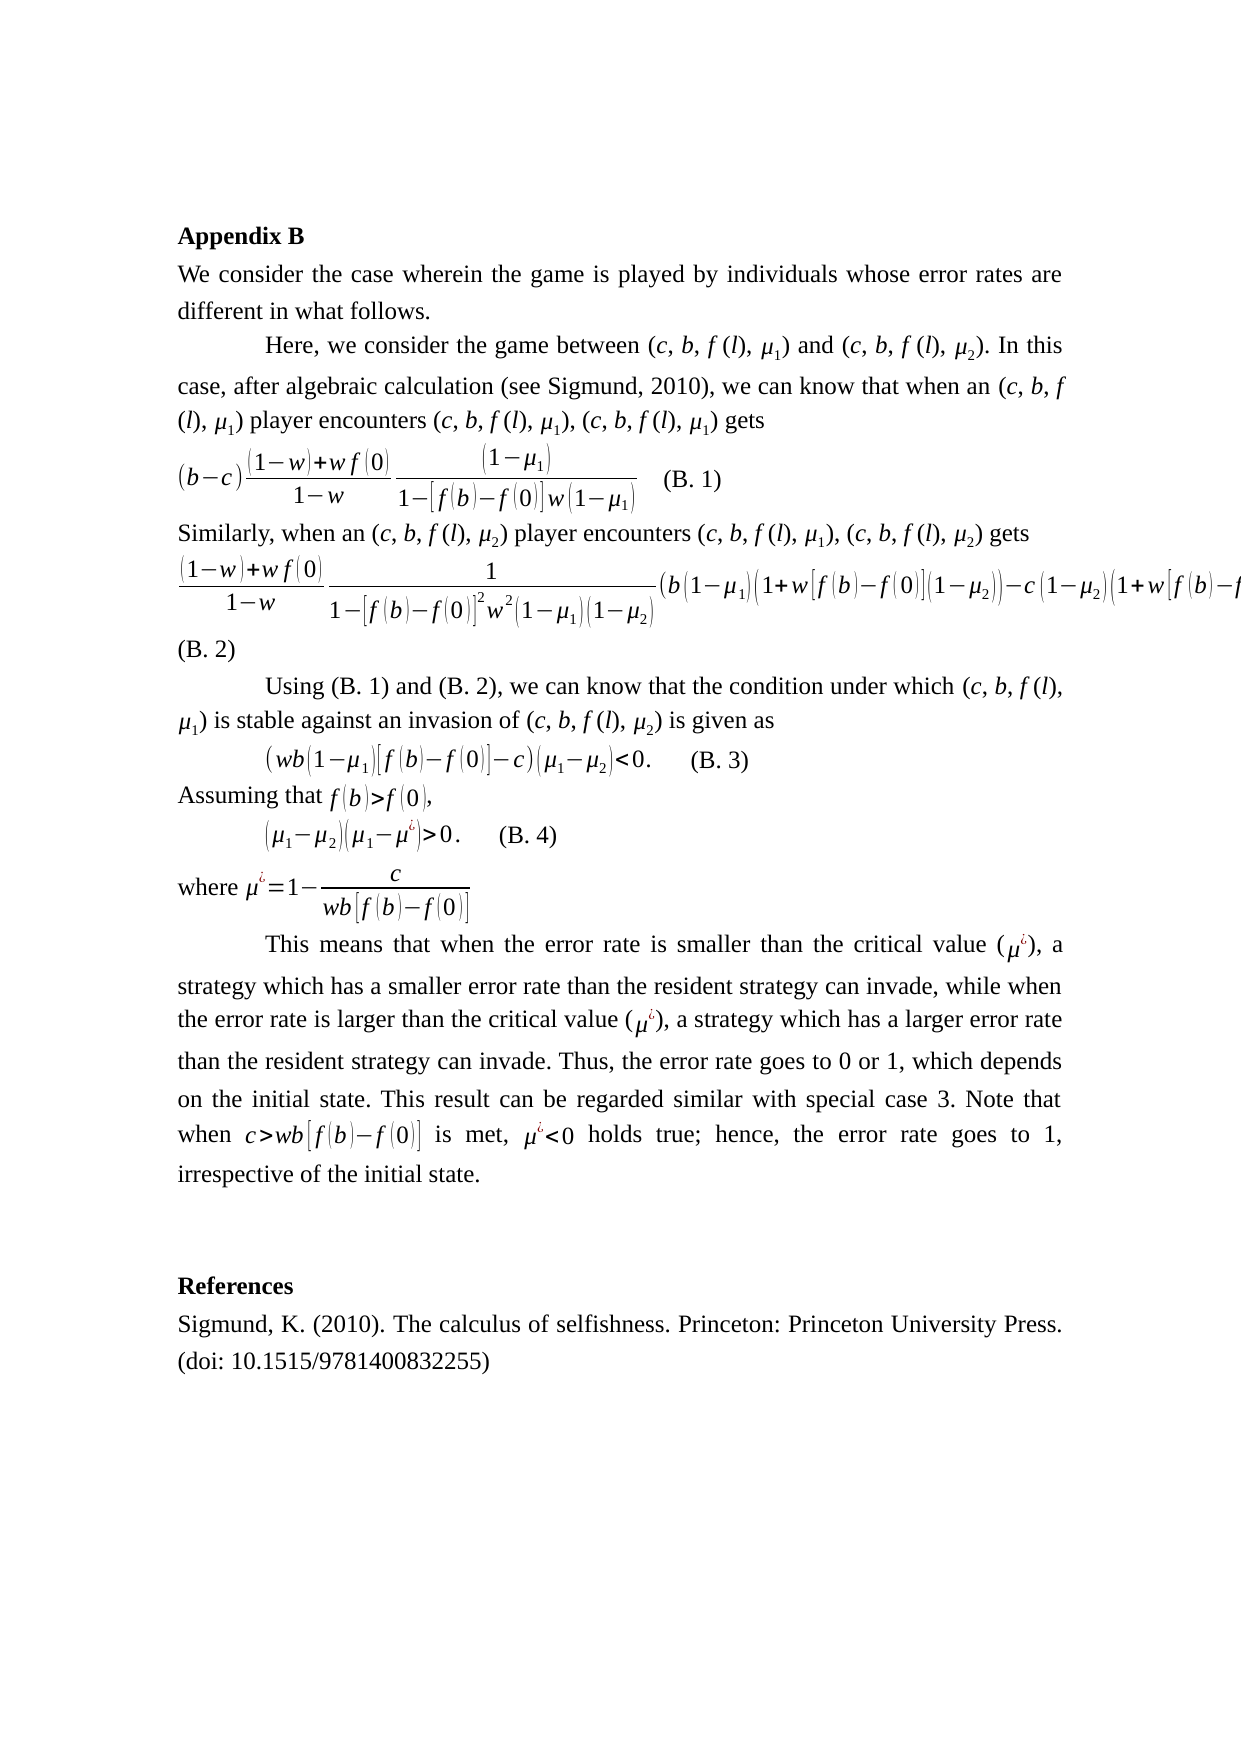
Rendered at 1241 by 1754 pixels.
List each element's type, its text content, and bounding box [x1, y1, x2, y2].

text Similarly, when an (c, b, f (l), ) player encounters (c, b, f (l), ), (c, b, f (l), ) gets [177, 517, 1063, 554]
text Sigmund, K. (2010). The calculus of selfishness. Princeton: Princeton University Press. (doi: 10.1515/9781400832255) [177, 1304, 1063, 1379]
text Assuming that , [177, 779, 1063, 817]
text This means that when the error rate is smaller than the critical value (), a strategy which has a smaller error rate than the resident strategy can invade, while when the error rate is larger than the critical value (), a strategy which has a larger error rate than the resident strategy can invade. Thus, the error rate goes to 0 or 1, which depends on the initial state. This result can be regarded similar with special case 3. Note that when is met, holds true; hence, the error rate goes to 1, irrespective of the initial state. [177, 929, 1063, 1192]
text (B. 1) [177, 442, 1063, 517]
text Here, we consider the game between (c, b, f (l), ) and (c, b, f (l), ). In this case, after algebraic calculation (see Sigmund, 2010), we can know that when an (c, b, f (l), ) player encounters (c, b, f (l), ), (c, b, f (l), ) gets [177, 329, 1063, 442]
text where [177, 854, 1063, 929]
text We consider the case wherein the game is played by individuals whose error rates are different in what follows. [177, 254, 1063, 329]
text (B. 4) [177, 817, 1063, 854]
text Using (B. 1) and (B. 2), we can know that the condition under which (c, b, f (l), ) is stable against an invasion of (c, b, f (l), ) is given as [177, 667, 1063, 742]
text (B. 3) [177, 742, 1063, 779]
text (B. 2) [177, 554, 1063, 667]
text Appendix B [177, 217, 1063, 254]
text References [177, 1267, 1063, 1304]
